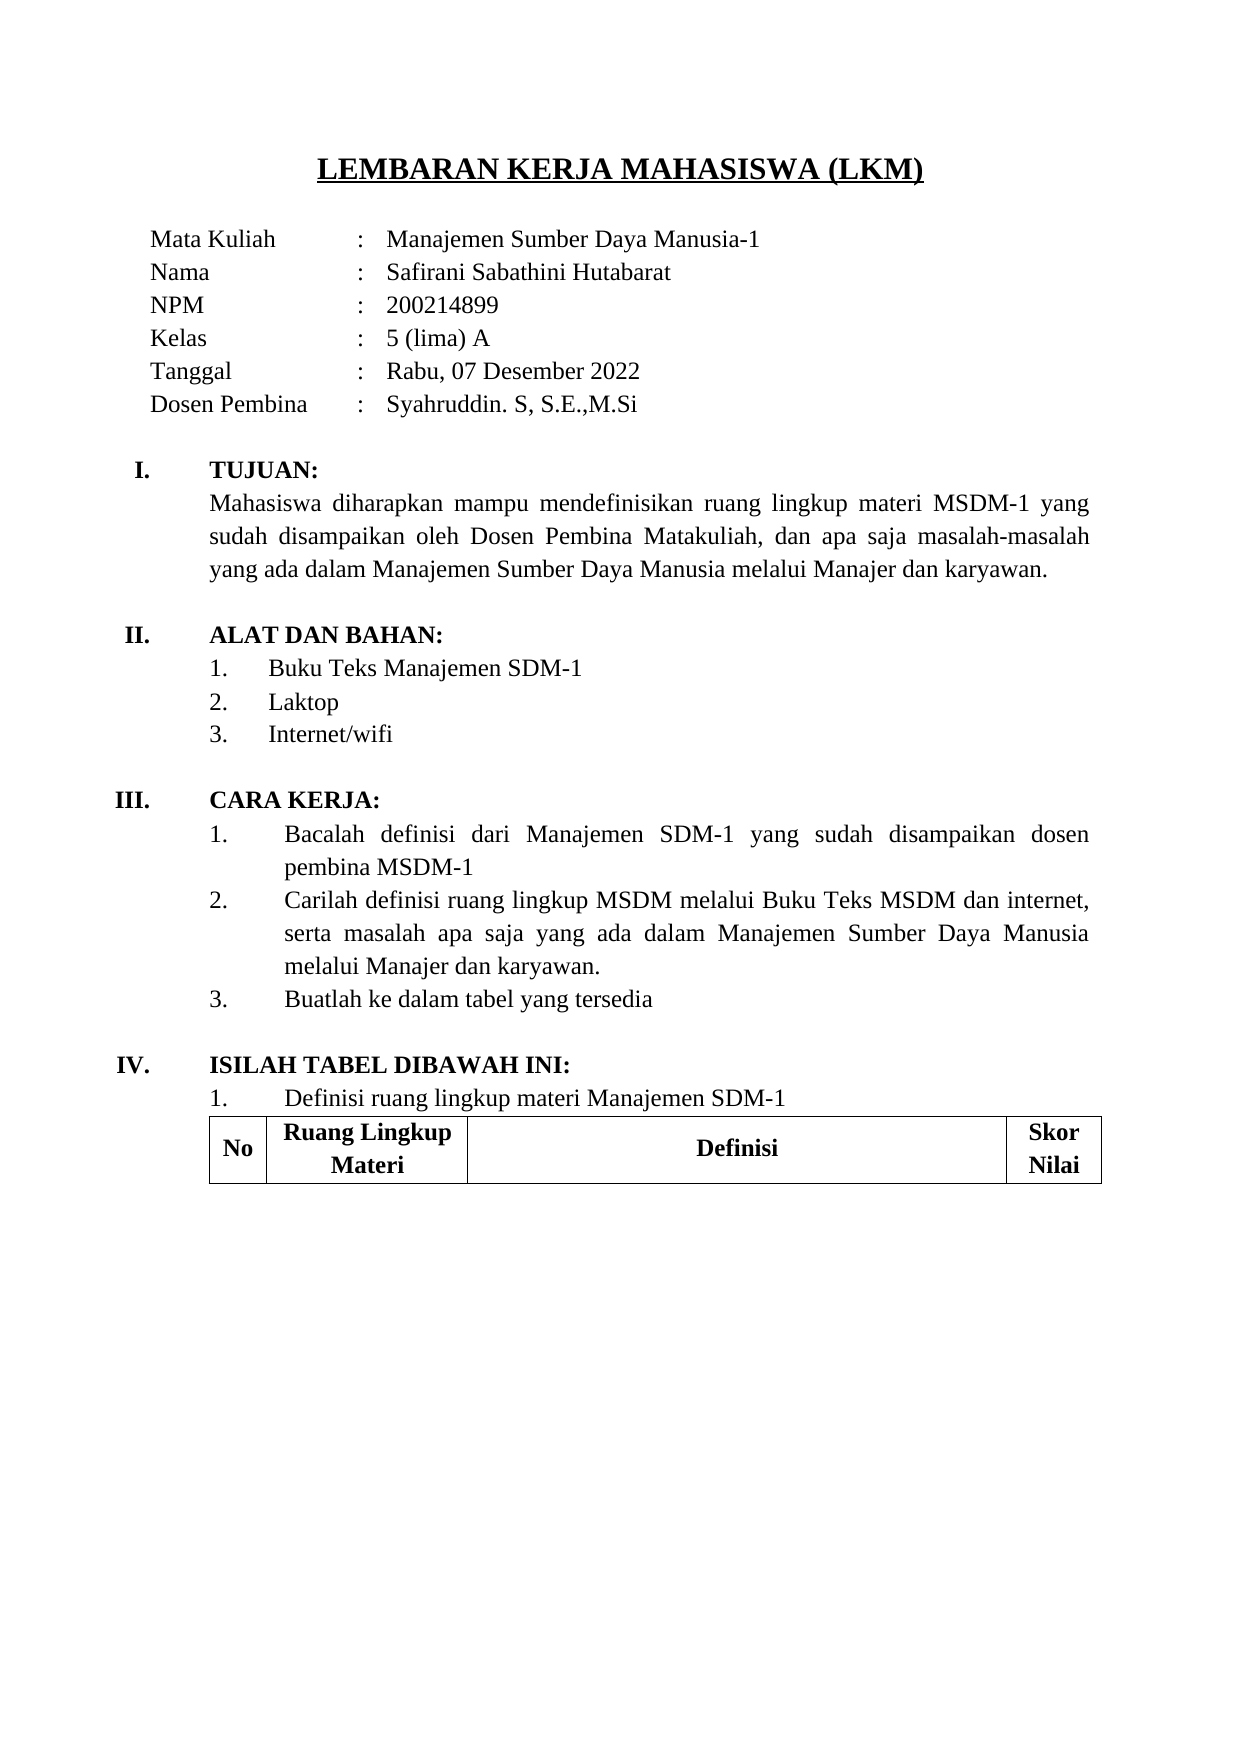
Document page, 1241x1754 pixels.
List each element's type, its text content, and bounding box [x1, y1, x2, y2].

text Dosen Pembina : Syahruddin. S, S.E.,M.Si [150, 389, 1090, 418]
list CARA KERJA: [150, 786, 1090, 814]
text Mata Kuliah : Manajemen Sumber Daya Manusia-1 [150, 224, 1090, 253]
list Bacalah definisi dari Manajemen SDM-1 yang sudah disampaikan dosen pembina MSDM-1 [209, 819, 1090, 880]
list Mahasiswa diharapkan mampu mendefinisikan ruang lingkup materi MSDM-1 yang sudah disampaikan oleh Dosen Pembina Matakuliah, dan apa saja masalah-masalah yang ada dalam Manajemen Sumber Daya Manusia melalui Manajer dan karyawan. [209, 488, 1090, 583]
text LEMBARAN KERJA MAHASISWA (LKM) [150, 150, 1090, 186]
table_header Skor Nilai [1007, 1117, 1101, 1182]
table_header No [210, 1117, 266, 1182]
list ALAT DAN BAHAN: [150, 621, 1090, 649]
list Definisi ruang lingkup materi Manajemen SDM-1 [209, 1083, 1090, 1112]
table_header Ruang Lingkup Materi [267, 1117, 467, 1182]
list Carilah definisi ruang lingkup MSDM melalui Buku Teks MSDM dan internet, serta masalah apa saja yang ada dalam Manajemen Sumber Daya Manusia melalui Manajer dan karyawan. [209, 885, 1090, 979]
list Buatlah ke dalam tabel yang tersedia [209, 984, 1090, 1012]
list Internet/wifi [209, 719, 1090, 748]
list ISILAH TABEL DIBAWAH INI: [150, 1050, 1090, 1078]
text NPM : 200214899 [150, 290, 1090, 319]
text Kelas : 5 (lima) A [150, 323, 1090, 352]
table_header Definisi [468, 1117, 1006, 1182]
list Buku Teks Manajemen SDM-1 [209, 653, 1090, 682]
list Laktop [209, 687, 1090, 715]
text Tanggal : Rabu, 07 Desember 2022 [150, 356, 1090, 385]
list TUJUAN: [150, 455, 1090, 484]
text Nama : Safirani Sabathini Hutabarat [150, 257, 1090, 286]
